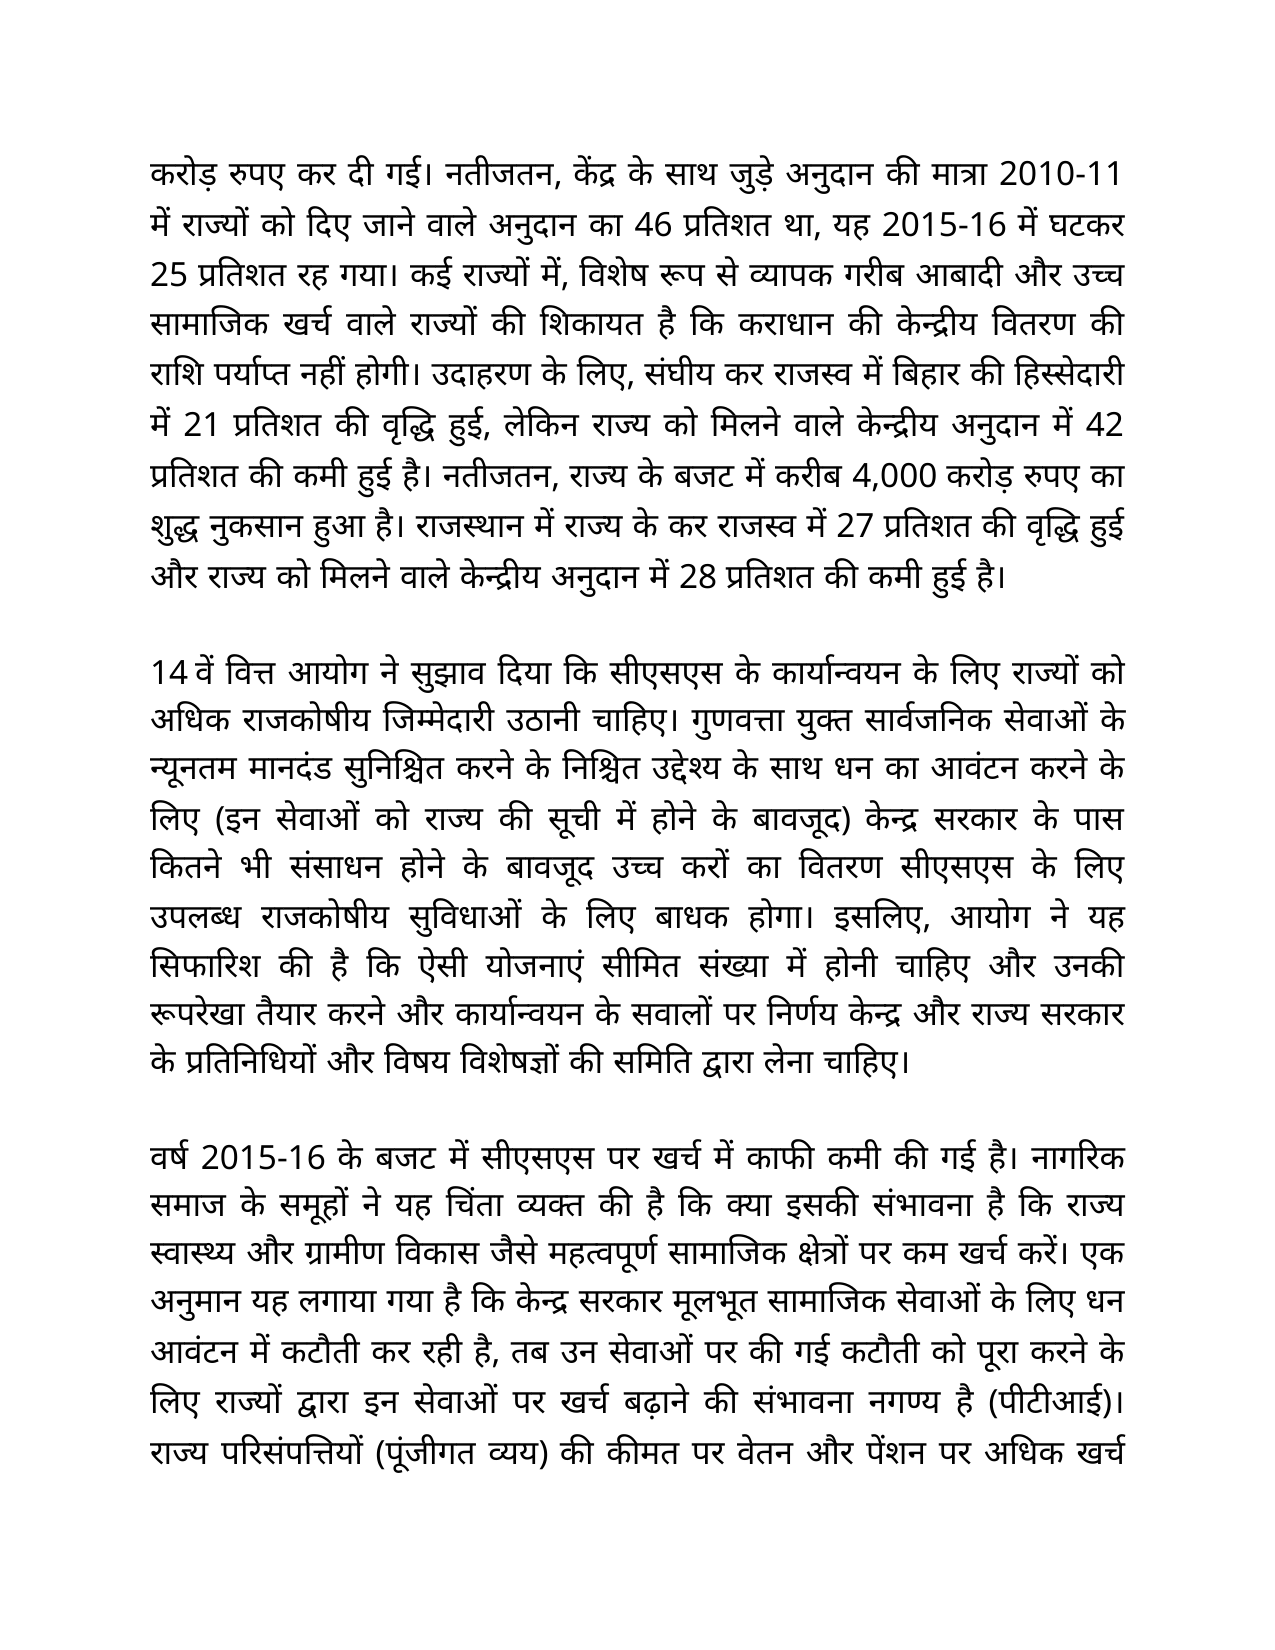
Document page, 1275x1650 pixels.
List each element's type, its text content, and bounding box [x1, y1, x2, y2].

text 14वें वित्त आयोग ने सुझाव दिया कि सीएसएस के कार्यान्वयन के लिए राज्यों को अधिक राजकोषीय जिम्मेदारी उठानी चाहिए। गुणवत्ता युक्त सार्वजनिक सेवाओं के न्यूनतम मानदंड सुनिश्चित करने के निश्चित उद्देश्य के साथ धन का आवंटन करने के लिए (इन सेवाओं को राज्य की सूची में होने के बावजूद) केन्द्र सरकार के पास कितने भी संसाधन होने के बावजूद उच्च करों का वितरण सीएसएस के लिए उपलब्ध राजकोषीय सुविधाओं के लिए बाधक होगा। इसलिए, आयोग ने यह सिफारिश की है कि ऐसी योजनाएं सीमित संख्या में होनी चाहिए और उनकी रूपरेखा तैयार करने और कार्यान्वयन के सवालों पर निर्णय केन्द्र और राज्य सरकार के प्रतिनिधियों और विषय विशेषज्ञों की समिति द्वारा लेना चाहिए। [150, 649, 1125, 1088]
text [150, 1134, 1125, 1479]
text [150, 150, 1125, 603]
